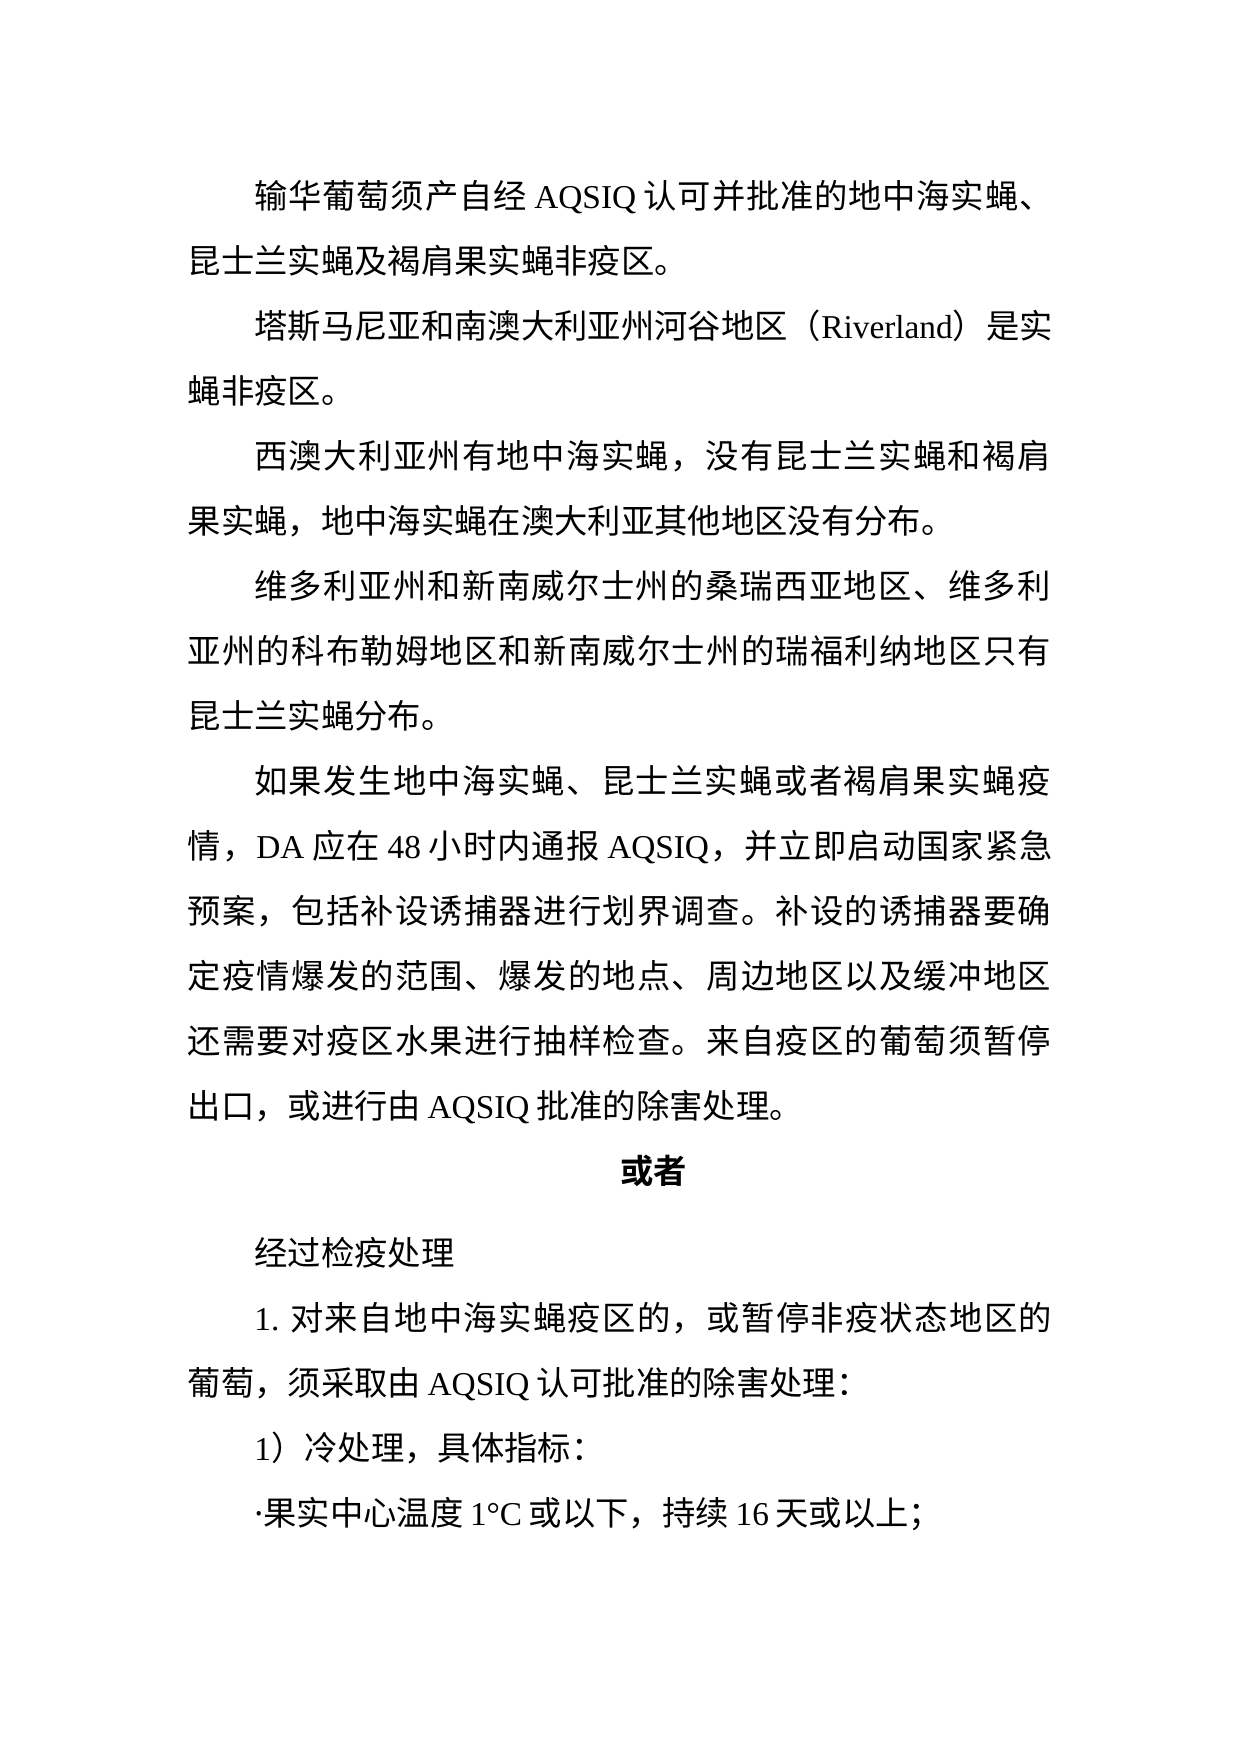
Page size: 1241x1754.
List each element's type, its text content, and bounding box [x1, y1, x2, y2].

text 1. 对来自地中海实蝇疫区的，或暂停非疫状态地区的葡萄，须采取由AQSIQ认可批准的除害处理： [187, 1284, 1053, 1414]
text 输华葡萄须产自经AQSIQ认可并批准的地中海实蝇、昆士兰实蝇及褐肩果实蝇非疫区。 [187, 162, 1053, 292]
text 经过检疫处理 [187, 1219, 1053, 1284]
text 维多利亚州和新南威尔士州的桑瑞西亚地区、维多利亚州的科布勒姆地区和新南威尔士州的瑞福利纳地区只有昆士兰实蝇分布。 [187, 552, 1053, 747]
text ·果实中心温度1°C或以下，持续16天或以上； [187, 1479, 1053, 1544]
text 1）冷处理，具体指标： [187, 1414, 1053, 1479]
text 或者 [187, 1137, 1053, 1202]
text 西澳大利亚州有地中海实蝇，没有昆士兰实蝇和褐肩果实蝇，地中海实蝇在澳大利亚其他地区没有分布。 [187, 422, 1053, 552]
text 如果发生地中海实蝇、昆士兰实蝇或者褐肩果实蝇疫情，DA应在48小时内通报AQSIQ，并立即启动国家紧急预案，包括补设诱捕器进行划界调查。补设的诱捕器要确定疫情爆发的范围、爆发的地点、周边地区以及缓冲地区。还需要对疫区水果进行抽样检查。来自疫区的葡萄须暂停出口，或进行由AQSIQ批准的除害处理。 [187, 747, 1053, 1137]
text 塔斯马尼亚和南澳大利亚州河谷地区（Riverland）是实蝇非疫区。 [187, 292, 1053, 422]
